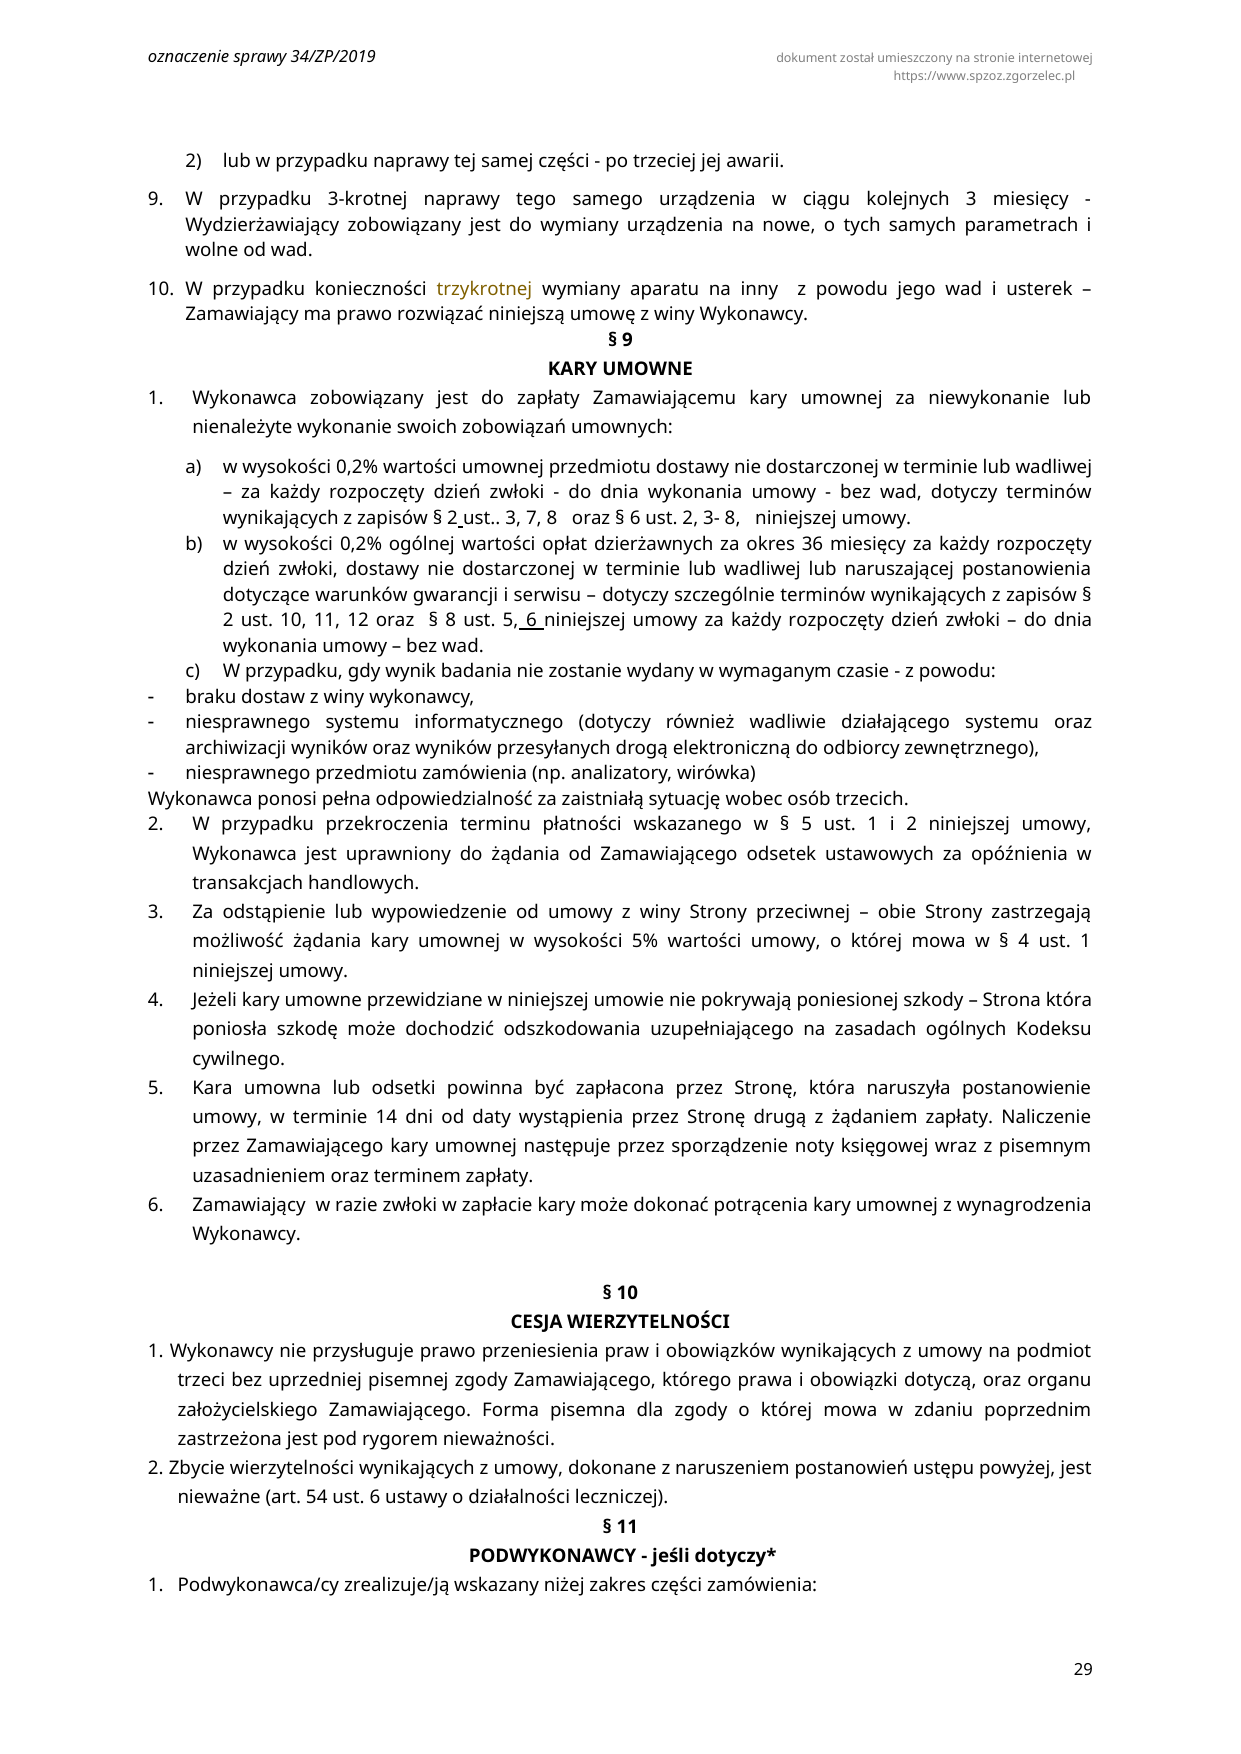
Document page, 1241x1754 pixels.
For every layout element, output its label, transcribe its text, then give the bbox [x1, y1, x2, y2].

list W przypadku, gdy wynik badania nie zostanie wydany w wymaganym czasie - z powodu: [185, 657, 1092, 683]
text 1. Wykonawcy nie przysługuje prawo przeniesienia praw i obowiązków wynikających z umowy na podmiot trzeci bez uprzedniej pisemnej zgody Zamawiającego, którego prawa i obowiązki dotyczą, oraz organu założycielskiego Zamawiającego. Forma pisemna dla zgody o której mowa w zdaniu poprzednim zastrzeżona jest pod rygorem nieważności. [148, 1337, 1092, 1451]
text § 11 [148, 1513, 1092, 1539]
list W przypadku 3-krotnej naprawy tego samego urządzenia w ciągu kolejnych 3 miesięcy - Wydzierżawiający zobowiązany jest do wymiany urządzenia na nowe, o tych samych parametrach i wolne od wad. [148, 186, 1092, 262]
list Podwykonawca/cy zrealizuje/ją wskazany niżej zakres części zamówienia: [148, 1572, 1092, 1597]
list braku dostaw z winy wykonawcy, [148, 683, 1092, 708]
list Kara umowna lub odsetki powinna być zapłacona przez Stronę, która naruszyła postanowienie umowy, w terminie 14 dni od daty wystąpienia przez Stronę drugą z żądaniem zapłaty. Naliczenie przez Zamawiającego kary umownej następuje przez sporządzenie noty księgowej wraz z pisemnym uzasadnieniem oraz terminem zapłaty. [148, 1074, 1092, 1187]
text Wykonawca ponosi pełna odpowiedzialność za zaistniałą sytuację wobec osób trzecich. [148, 785, 1092, 811]
text § 10 [148, 1279, 1092, 1304]
list niesprawnego systemu informatycznego (dotyczy również wadliwie działającego systemu oraz archiwizacji wyników oraz wyników przesyłanych drogą elektroniczną do odbiorcy zewnętrznego), [148, 708, 1092, 759]
list Wykonawca zobowiązany jest do zapłaty Zamawiającemu kary umownej za niewykonanie lub nienależyte wykonanie swoich zobowiązań umownych: [148, 384, 1092, 439]
list niesprawnego przedmiotu zamówienia (np. analizatory, wirówka) [148, 759, 1092, 785]
text PODWYKONAWCY - jeśli dotyczy* [148, 1542, 1092, 1568]
list Jeżeli kary umowne przewidziane w niniejszej umowie nie pokrywają poniesionej szkody – Strona która poniosła szkodę może dochodzić odszkodowania uzupełniającego na zasadach ogólnych Kodeksu cywilnego. [148, 986, 1092, 1070]
text § 9 [148, 326, 1092, 351]
list W przypadku przekroczenia terminu płatności wskazanego w § 5 ust. 1 i 2 niniejszej umowy, Wykonawca jest uprawniony do żądania od Zamawiającego odsetek ustawowych za opóźnienia w transakcjach handlowych. [148, 811, 1092, 895]
text 2. Zbycie wierzytelności wynikających z umowy, dokonane z naruszeniem postanowień ustępu powyżej, jest nieważne (art. 54 ust. 6 ustawy o działalności leczniczej). [148, 1454, 1092, 1509]
list Za odstąpienie lub wypowiedzenie od umowy z winy Strony przeciwnej – obie Strony zastrzegają możliwość żądania kary umownej w wysokości 5% wartości umowy, o której mowa w § 4 ust. 1 niniejszej umowy. [148, 898, 1092, 982]
text KARY UMOWNE [148, 355, 1092, 381]
list W przypadku konieczności trzykrotnej wymiany aparatu na inny z powodu jego wad i usterek – Zamawiający ma prawo rozwiązać niniejszą umowę z winy Wykonawcy. [148, 275, 1092, 326]
text CESJA WIERZYTELNOŚCI [148, 1308, 1092, 1334]
list w wysokości 0,2% ogólnej wartości opłat dzierżawnych za okres 36 miesięcy za każdy rozpoczęty dzień zwłoki, dostawy nie dostarczonej w terminie lub wadliwej lub naruszającej postanowienia dotyczące warunków gwarancji i serwisu – dotyczy szczególnie terminów wynikających z zapisów § 2 ust. 10, 11, 12 oraz § 8 ust. 5, 6 niniejszej umowy za każdy rozpoczęty dzień zwłoki – do dnia wykonania umowy – bez wad. [185, 530, 1092, 657]
list lub w przypadku naprawy tej samej części - po trzeciej jej awarii. [185, 148, 1092, 173]
list Zamawiający w razie zwłoki w zapłacie kary może dokonać potrącenia kary umownej z wynagrodzenia Wykonawcy. [148, 1191, 1092, 1246]
list w wysokości 0,2% wartości umownej przedmiotu dostawy nie dostarczonej w terminie lub wadliwej – za każdy rozpoczęty dzień zwłoki - do dnia wykonania umowy - bez wad, dotyczy terminów wynikających z zapisów § 2 ust.. 3, 7, 8 oraz § 6 ust. 2, 3- 8, niniejszej umowy. [185, 453, 1092, 530]
